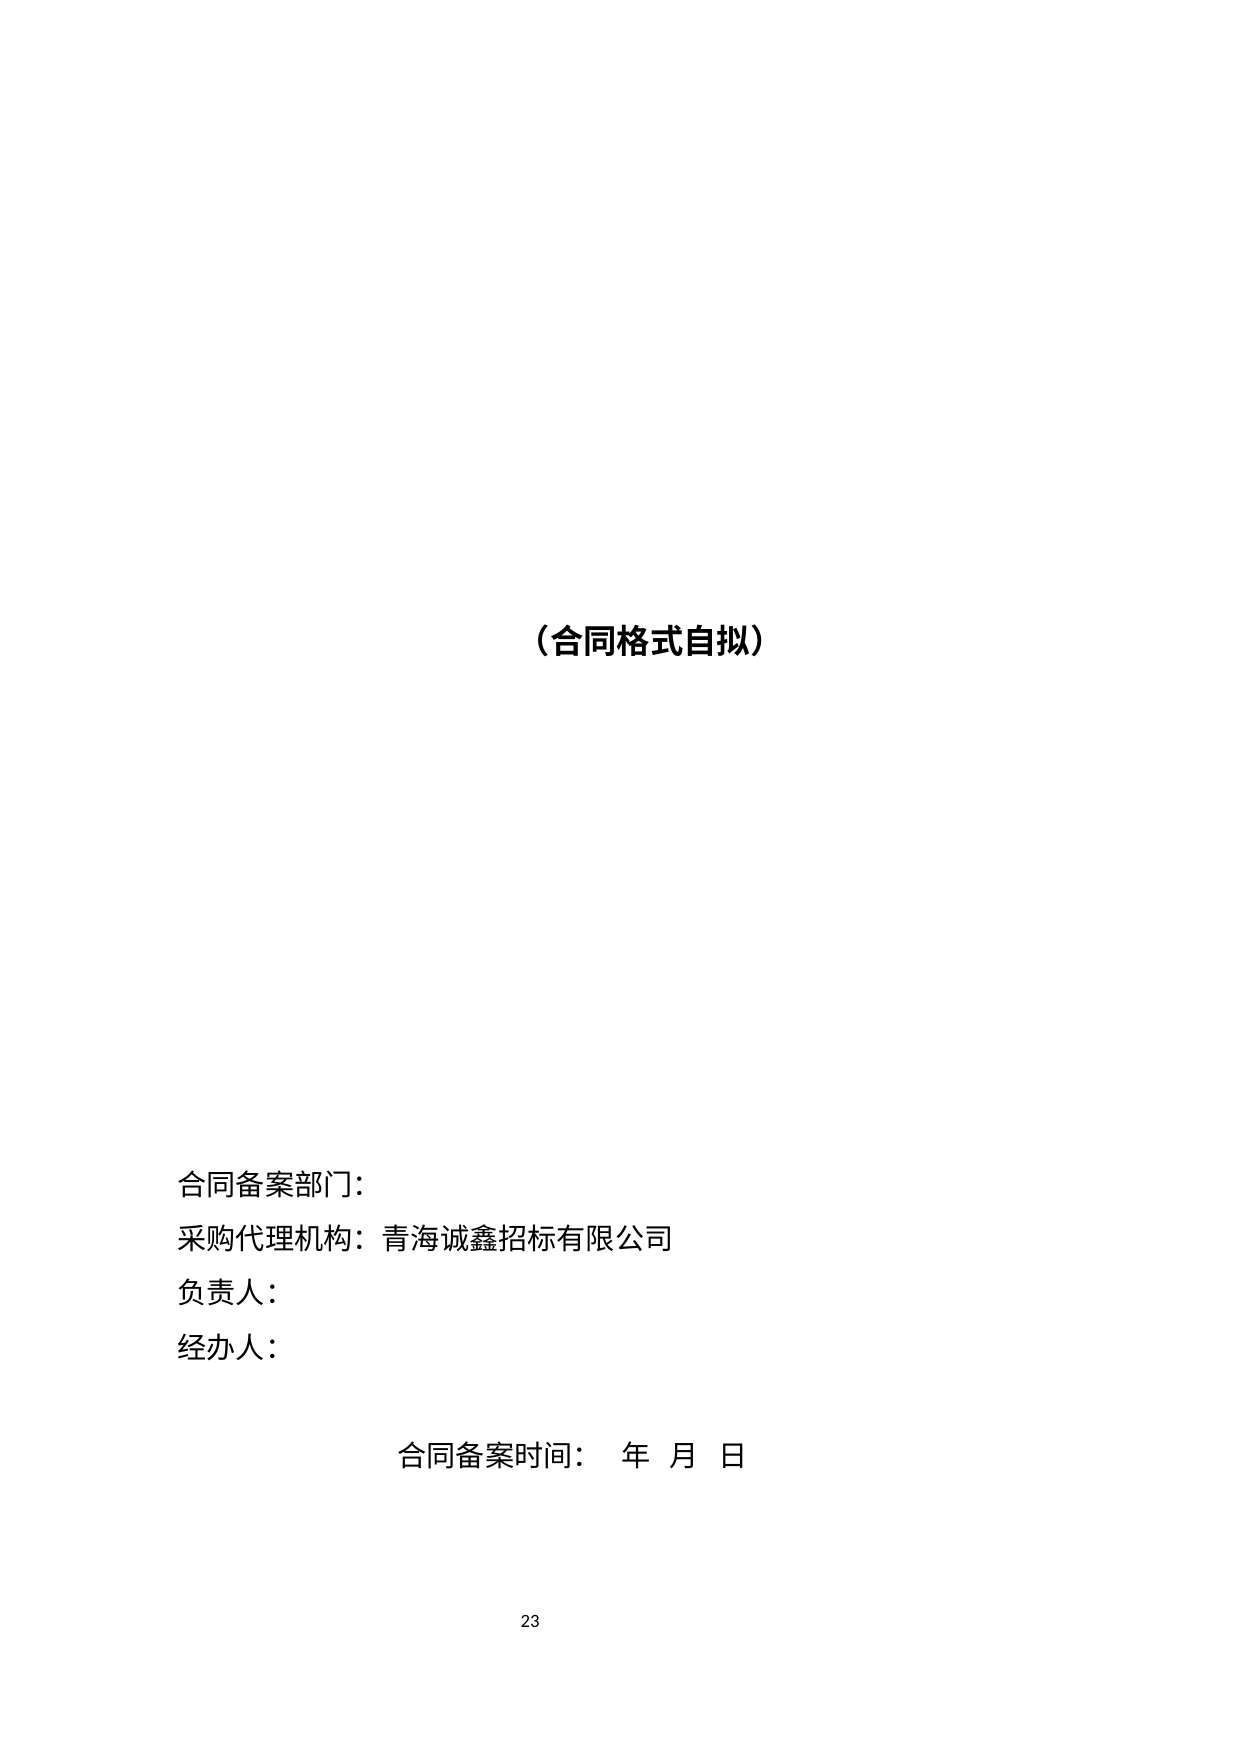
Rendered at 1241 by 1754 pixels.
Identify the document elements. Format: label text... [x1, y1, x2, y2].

text 经办人： [177, 1315, 1122, 1369]
text （合同格式自拟） [177, 611, 1122, 665]
text 负责人： [177, 1261, 1122, 1315]
text 合同备案时间： 年 月 日 [177, 1423, 1122, 1477]
text 采购代理机构：青海诚鑫招标有限公司 [177, 1206, 1122, 1261]
text 合同备案部门： [177, 1152, 1122, 1206]
